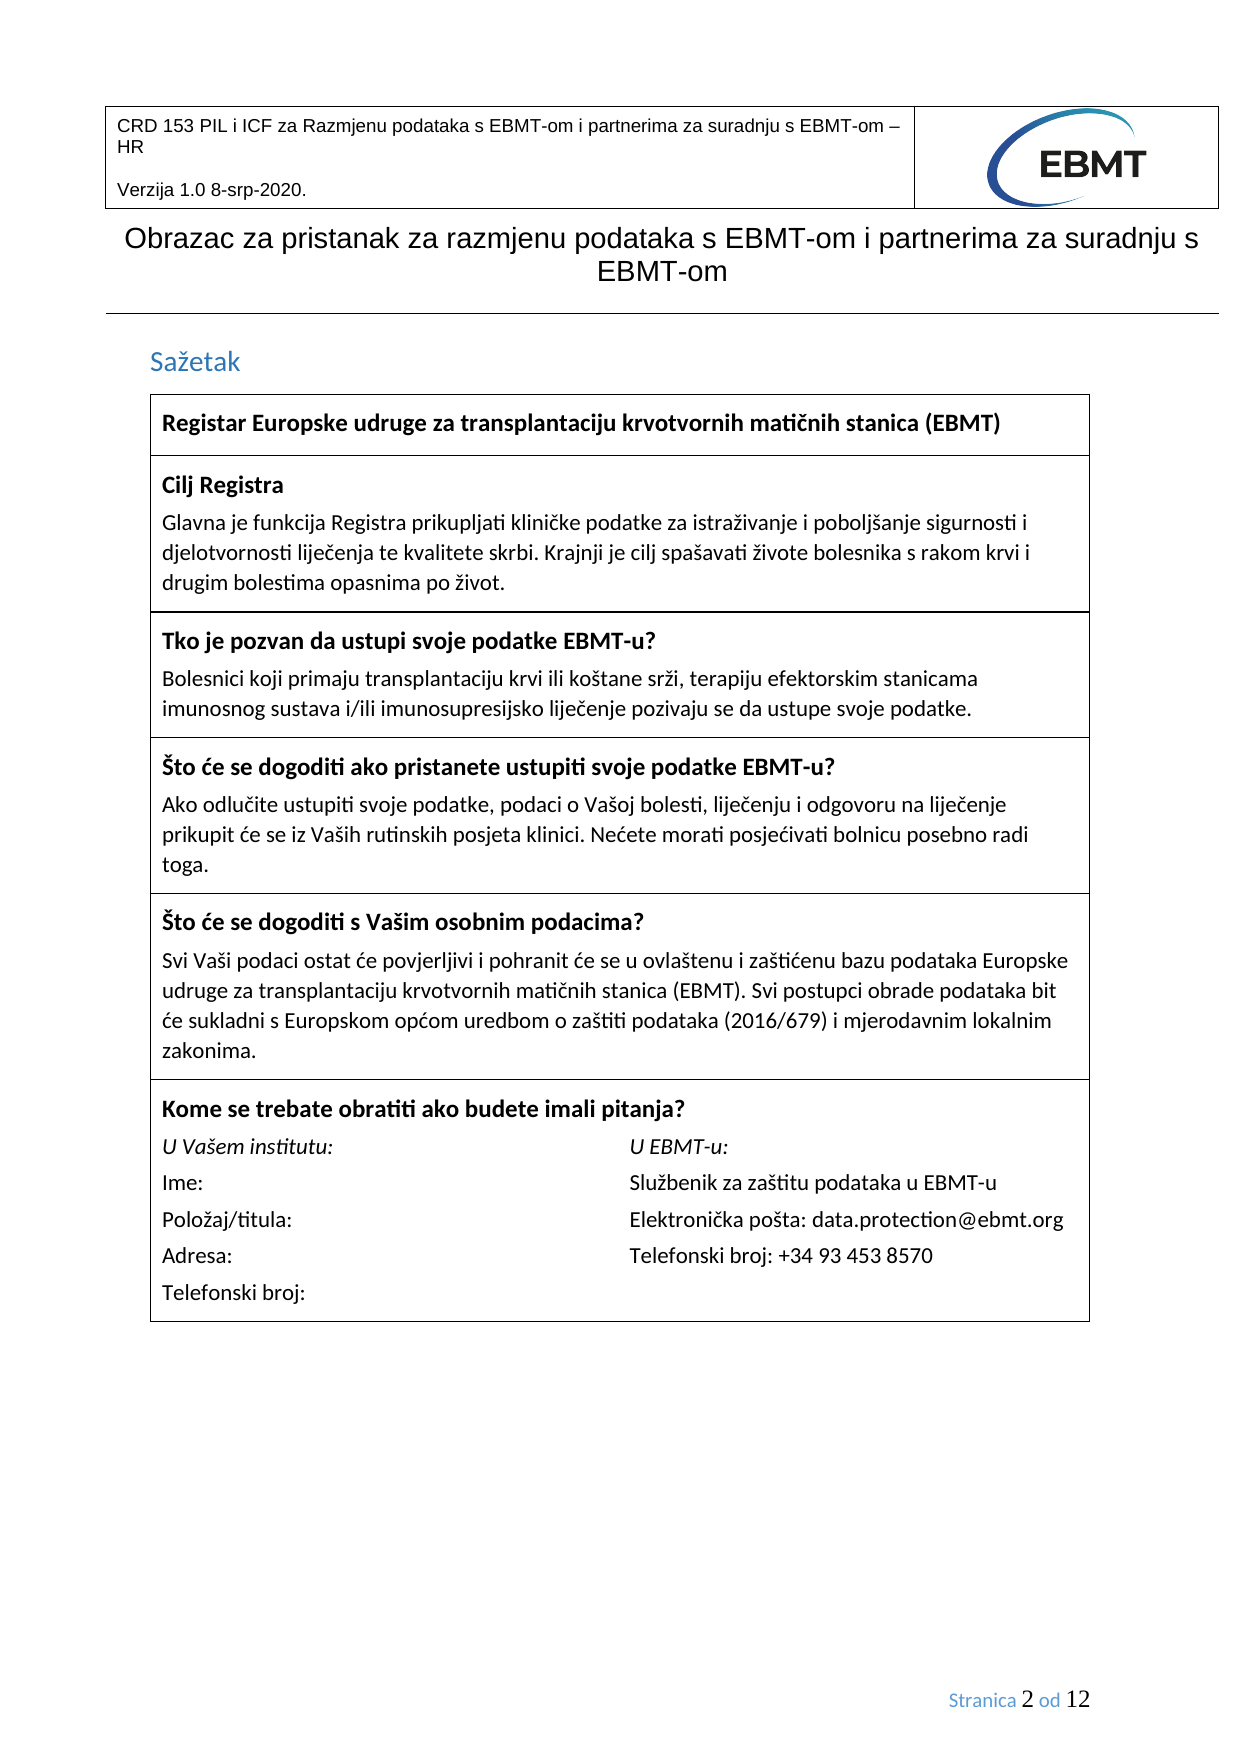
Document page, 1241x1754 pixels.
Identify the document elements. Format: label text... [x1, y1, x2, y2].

picture [987, 108, 1147, 207]
table_cell Cilj Registra Glavna je funkcija Registra prikupljati kliničke podatke za istraživanje i poboljšanje sigurnosti i djelotvornosti liječenja te kvalitete skrbi. Krajnji je cilj spašavati živote bolesnika s rakom krvi i drugim bolestima opasnima po život. [151, 456, 1089, 611]
table_cell Što će se dogoditi ako pristanete ustupiti svoje podatke EBMT-u? Ako odlučite ustupiti svoje podatke, podaci o Vašoj bolesti, liječenju i odgovoru na liječenje prikupit će se iz Vaših rutinskih posjeta klinici. Nećete morati posjećivati bolnicu posebno radi toga. [151, 738, 1089, 893]
table_header Registar Europske udruge za transplantaciju krvotvornih matičnih stanica (EBMT) [151, 395, 1089, 455]
table_cell Tko je pozvan da ustupi svoje podatke EBMT-u? Bolesnici koji primaju transplantaciju krvi ili koštane srži, terapiju efektorskim stanicama imunosnog sustava i/ili imunosupresijsko liječenje pozivaju se da ustupe svoje podatke. [151, 613, 1089, 737]
subtitle Sažetak [150, 343, 1090, 378]
table_cell Što će se dogoditi s Vašim osobnim podacima? Svi Vaši podaci ostat će povjerljivi i pohranit će se u ovlaštenu i zaštićenu bazu podataka Europske udruge za transplantaciju krvotvornih matičnih stanica (EBMT). Svi postupci obrade podataka bit će sukladni s Europskom općom uredbom o zaštiti podataka (2016/679) i mjerodavnim lokalnim zakonima. [151, 894, 1089, 1079]
table_cell U EBMT-u: Službenik za zaštitu podataka u EBMT-u Elektronička pošta: data.protection@ebmt.org Telefonski broj: +34 93 453 8570 [618, 1126, 1089, 1321]
table_cell U Vašem institutu: Ime: Položaj/titula: Adresa: Telefonski broj: [151, 1126, 618, 1321]
table_cell Kome se trebate obratiti ako budete imali pitanja? [151, 1080, 1089, 1126]
